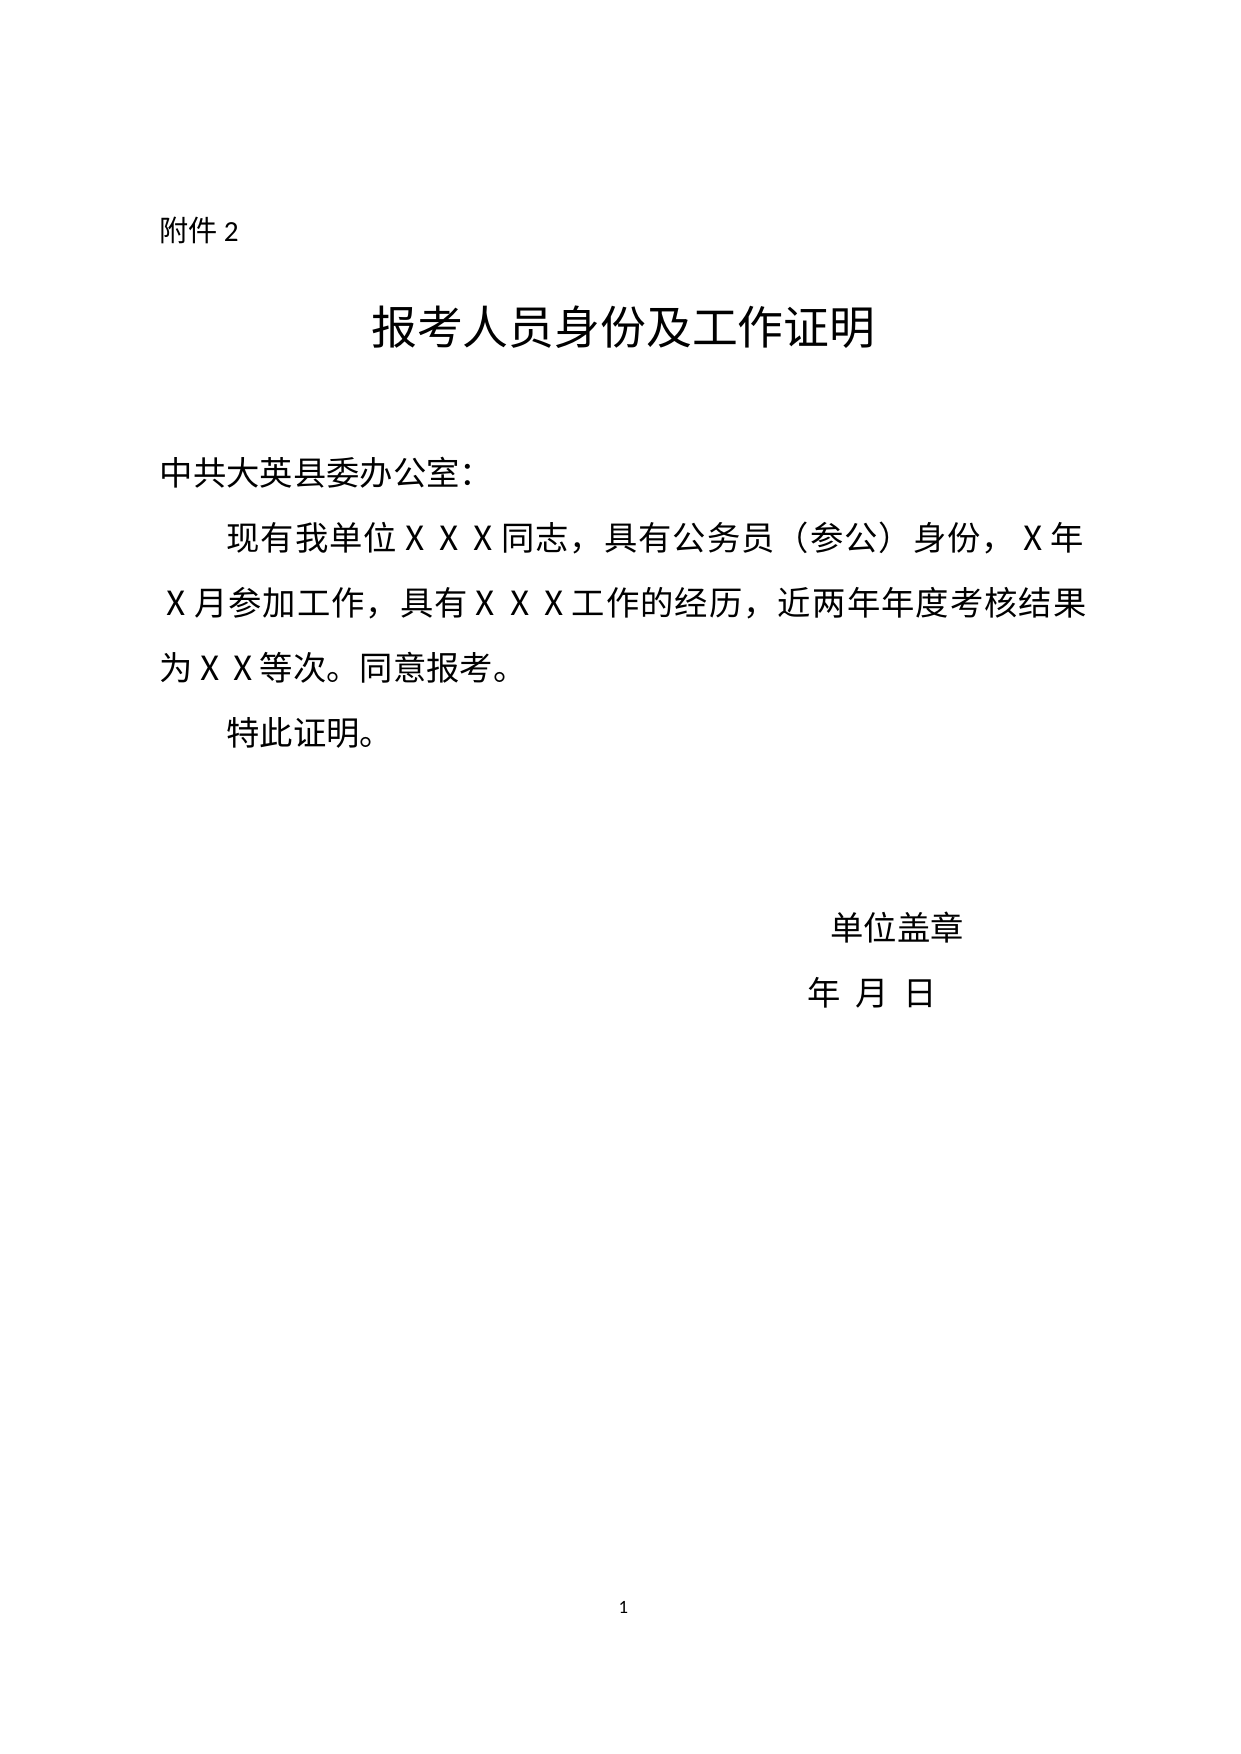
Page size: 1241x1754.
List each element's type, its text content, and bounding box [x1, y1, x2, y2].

text 年 月 日 [159, 958, 1016, 1023]
text 现有我单位ⅩⅩⅩ同志，具有公务员（参公）身份，Ⅹ年Ⅹ月参加工作，具有ⅩⅩⅩ工作的经历，近两年年度考核结果为ⅩⅩ等次。同意报考。 [159, 503, 1087, 698]
text 附件2 [159, 196, 1087, 261]
text 单位盖章 [159, 893, 999, 958]
text 中共大英县委办公室： [159, 438, 1087, 503]
text 报考人员身份及工作证明 [159, 276, 1087, 373]
text 特此证明。 [159, 698, 1087, 763]
